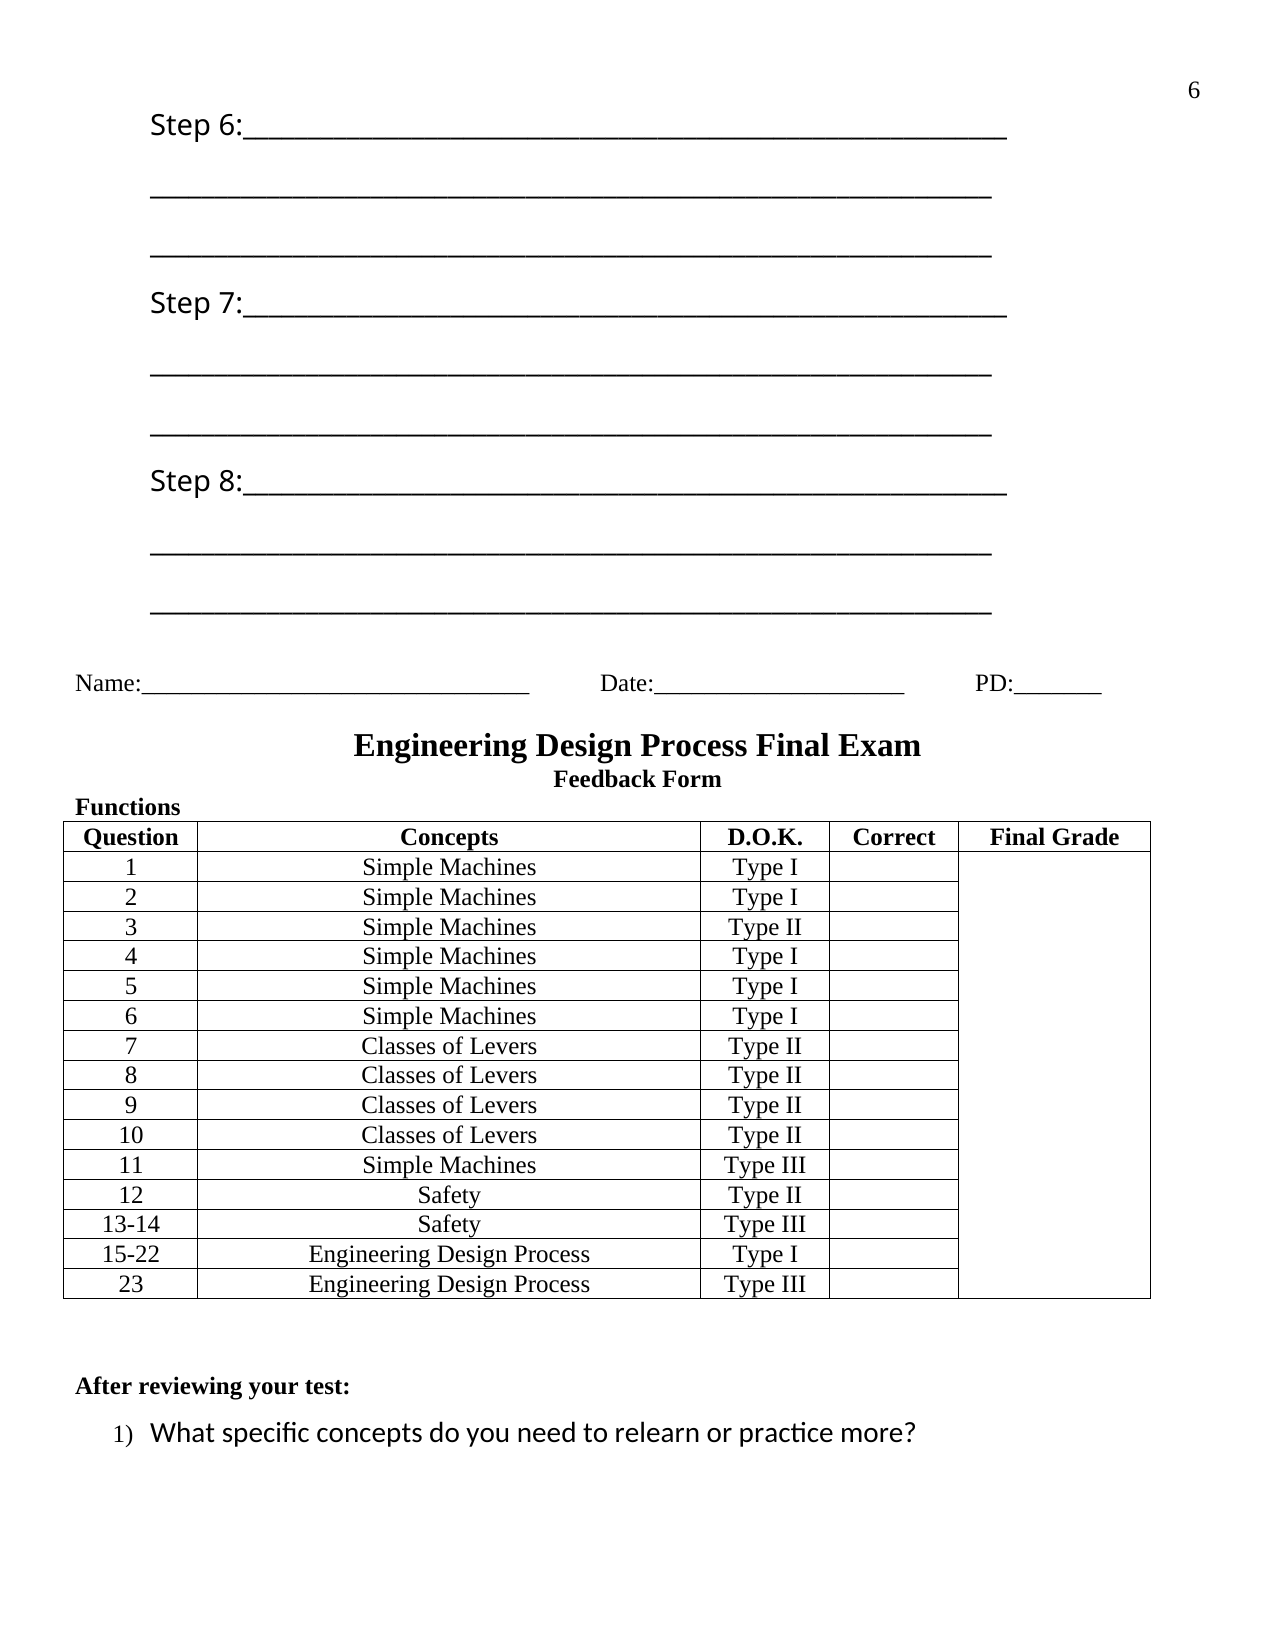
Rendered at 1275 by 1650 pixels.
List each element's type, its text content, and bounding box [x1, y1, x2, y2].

text Functions [75, 792, 1200, 821]
table_cell Simple Machines [198, 852, 700, 881]
table_cell Classes of Levers [198, 1090, 700, 1119]
table_header Final Grade [959, 822, 1150, 851]
table_cell [830, 1239, 958, 1268]
table_cell [830, 1090, 958, 1119]
table_cell Type II [701, 912, 829, 940]
table_cell [830, 1001, 958, 1030]
table_cell Simple Machines [198, 882, 700, 911]
table_cell 5 [64, 971, 197, 1000]
table_cell Simple Machines [198, 971, 700, 1000]
table_cell [830, 912, 958, 940]
table_cell Type II [701, 1180, 829, 1208]
table_cell [830, 1150, 958, 1179]
table_cell [830, 941, 958, 970]
list What specific concepts do you need to relearn or practice more? [112, 1414, 1200, 1449]
table_cell Type II [701, 1090, 829, 1119]
text Name:_______________________________ Date:____________________ PD:_______ [75, 668, 1200, 697]
table_cell Type II [701, 1031, 829, 1059]
table_cell [830, 852, 958, 881]
table_header D.O.K. [701, 822, 829, 851]
table_cell Simple Machines [198, 1150, 700, 1179]
table_cell 8 [64, 1061, 197, 1089]
table_cell [830, 1031, 958, 1059]
table_cell Type I [701, 941, 829, 970]
table_cell 7 [64, 1031, 197, 1059]
text Step 6:___________________________________________________________ [150, 104, 1200, 143]
table_header Question [64, 822, 197, 851]
text _________________________________________________________________ [150, 401, 1200, 441]
table_cell [830, 882, 958, 911]
table_cell 9 [64, 1090, 197, 1119]
text After reviewing your test: [75, 1371, 1200, 1399]
table_cell Engineering Design Process [198, 1239, 700, 1268]
text _________________________________________________________________ [150, 520, 1200, 560]
table_cell 11 [64, 1150, 197, 1179]
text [150, 163, 1200, 203]
table_cell Type I [701, 1001, 829, 1030]
text _________________________________________________________________ [150, 579, 1200, 619]
table_cell [830, 1180, 958, 1208]
table_cell 2 [64, 882, 197, 911]
table_cell Classes of Levers [198, 1061, 700, 1089]
table_cell Simple Machines [198, 912, 700, 940]
table_header Concepts [198, 822, 700, 851]
table_cell Classes of Levers [198, 1120, 700, 1149]
table_cell Type I [701, 971, 829, 1000]
table_cell Type II [701, 1120, 829, 1149]
text Engineering Design Process Final Exam [75, 725, 1200, 764]
table_cell 10 [64, 1120, 197, 1149]
table_cell 23 [64, 1269, 197, 1298]
table_cell Type I [701, 852, 829, 881]
table_cell Type III [701, 1210, 829, 1238]
text Step 8:___________________________________________________________ [150, 461, 1200, 500]
table_cell [830, 1120, 958, 1149]
table_header Correct [830, 822, 958, 851]
text Step 7:___________________________________________________________ [150, 282, 1200, 322]
table_cell 6 [64, 1001, 197, 1030]
table_cell Safety [198, 1210, 700, 1238]
table_cell 12 [64, 1180, 197, 1208]
table_cell Safety [198, 1180, 700, 1208]
table_cell 1 [64, 852, 197, 881]
table_cell Classes of Levers [198, 1031, 700, 1059]
table_cell Type III [701, 1150, 829, 1179]
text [150, 223, 1200, 262]
table_cell [830, 1061, 958, 1089]
table_cell [830, 1269, 958, 1298]
table_cell Simple Machines [198, 1001, 700, 1030]
table_cell 15-22 [64, 1239, 197, 1268]
table_cell 3 [64, 912, 197, 940]
text Feedback Form [75, 764, 1200, 792]
table_cell 13-14 [64, 1210, 197, 1238]
table_cell Simple Machines [198, 941, 700, 970]
table_cell [959, 852, 1150, 1298]
table_cell 4 [64, 941, 197, 970]
table_cell Engineering Design Process [198, 1269, 700, 1298]
text _________________________________________________________________ [150, 342, 1200, 381]
table_cell Type I [701, 1239, 829, 1268]
table_cell Type III [701, 1269, 829, 1298]
table_cell [830, 971, 958, 1000]
table_cell Type II [701, 1061, 829, 1089]
table_cell Type I [701, 882, 829, 911]
table_cell [830, 1210, 958, 1238]
